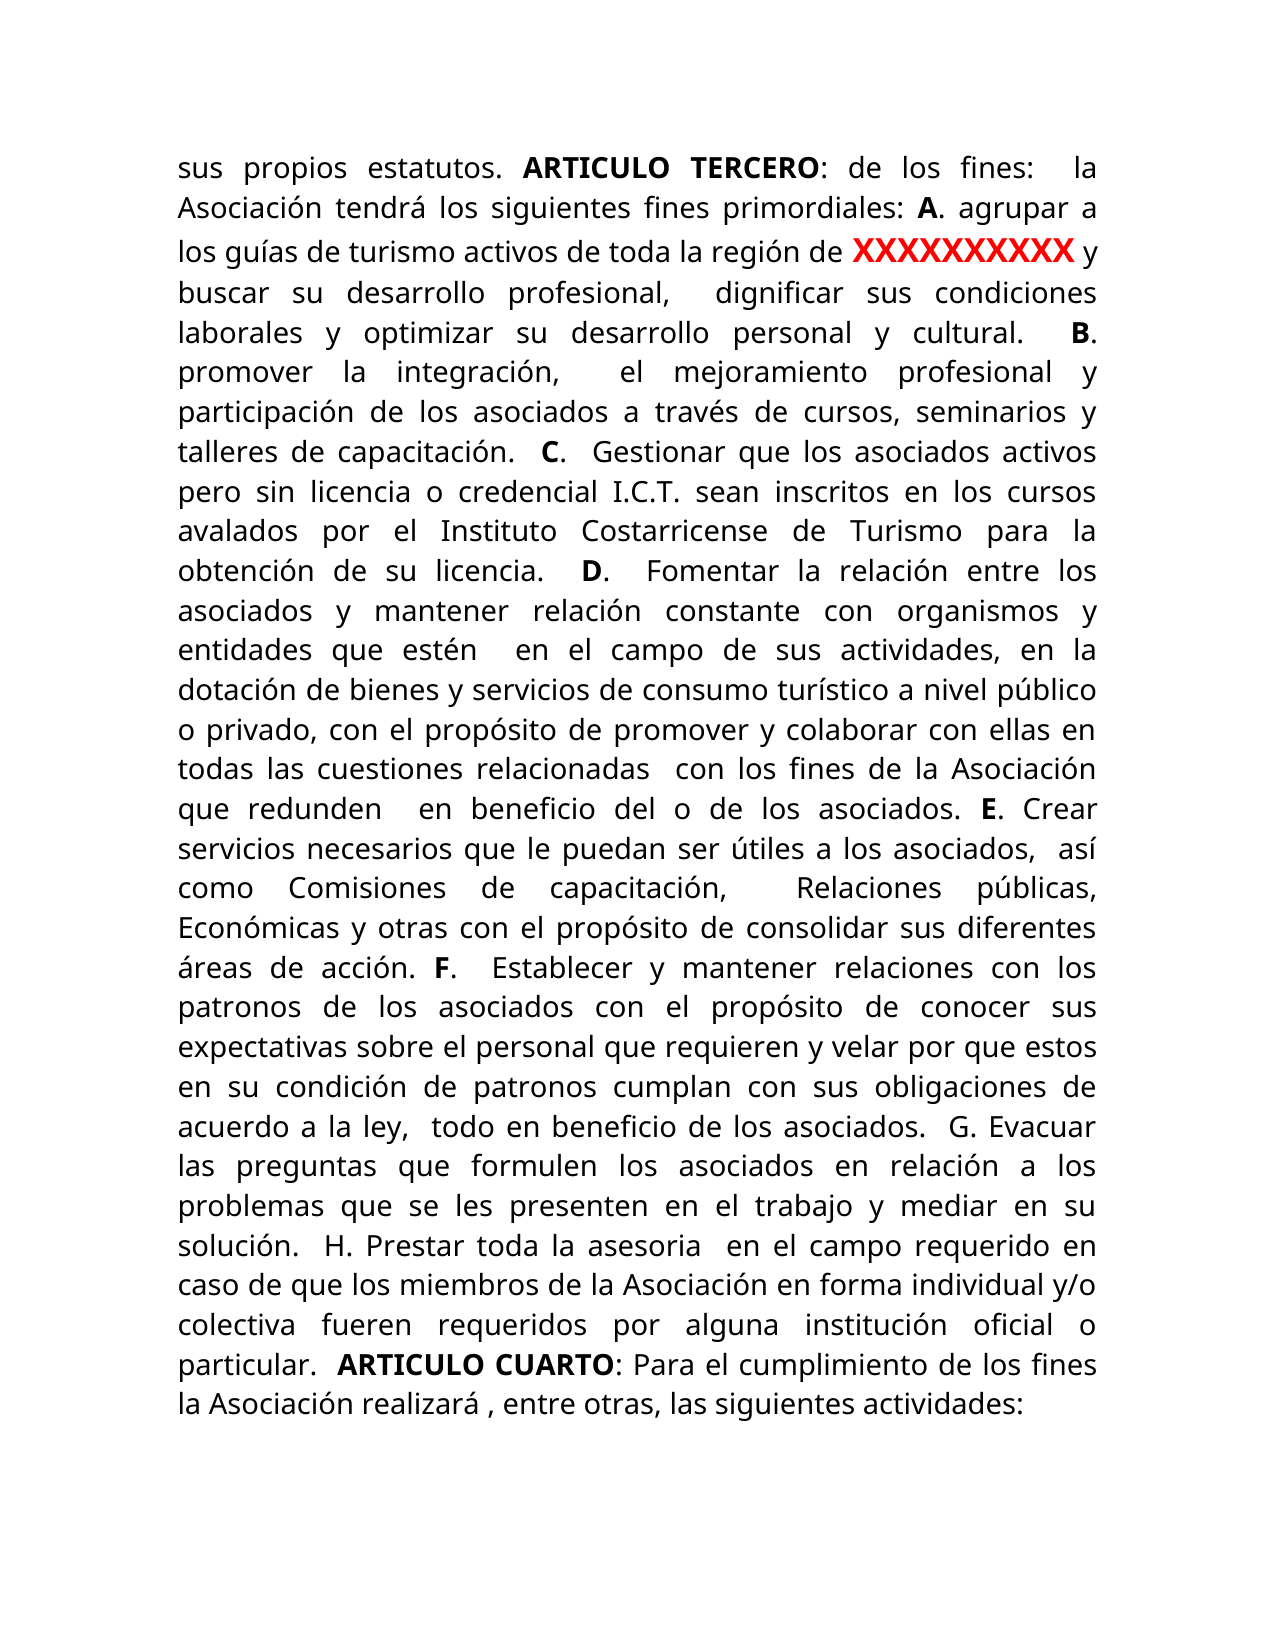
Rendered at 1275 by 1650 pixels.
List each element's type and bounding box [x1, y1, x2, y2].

text [177, 148, 1098, 1423]
